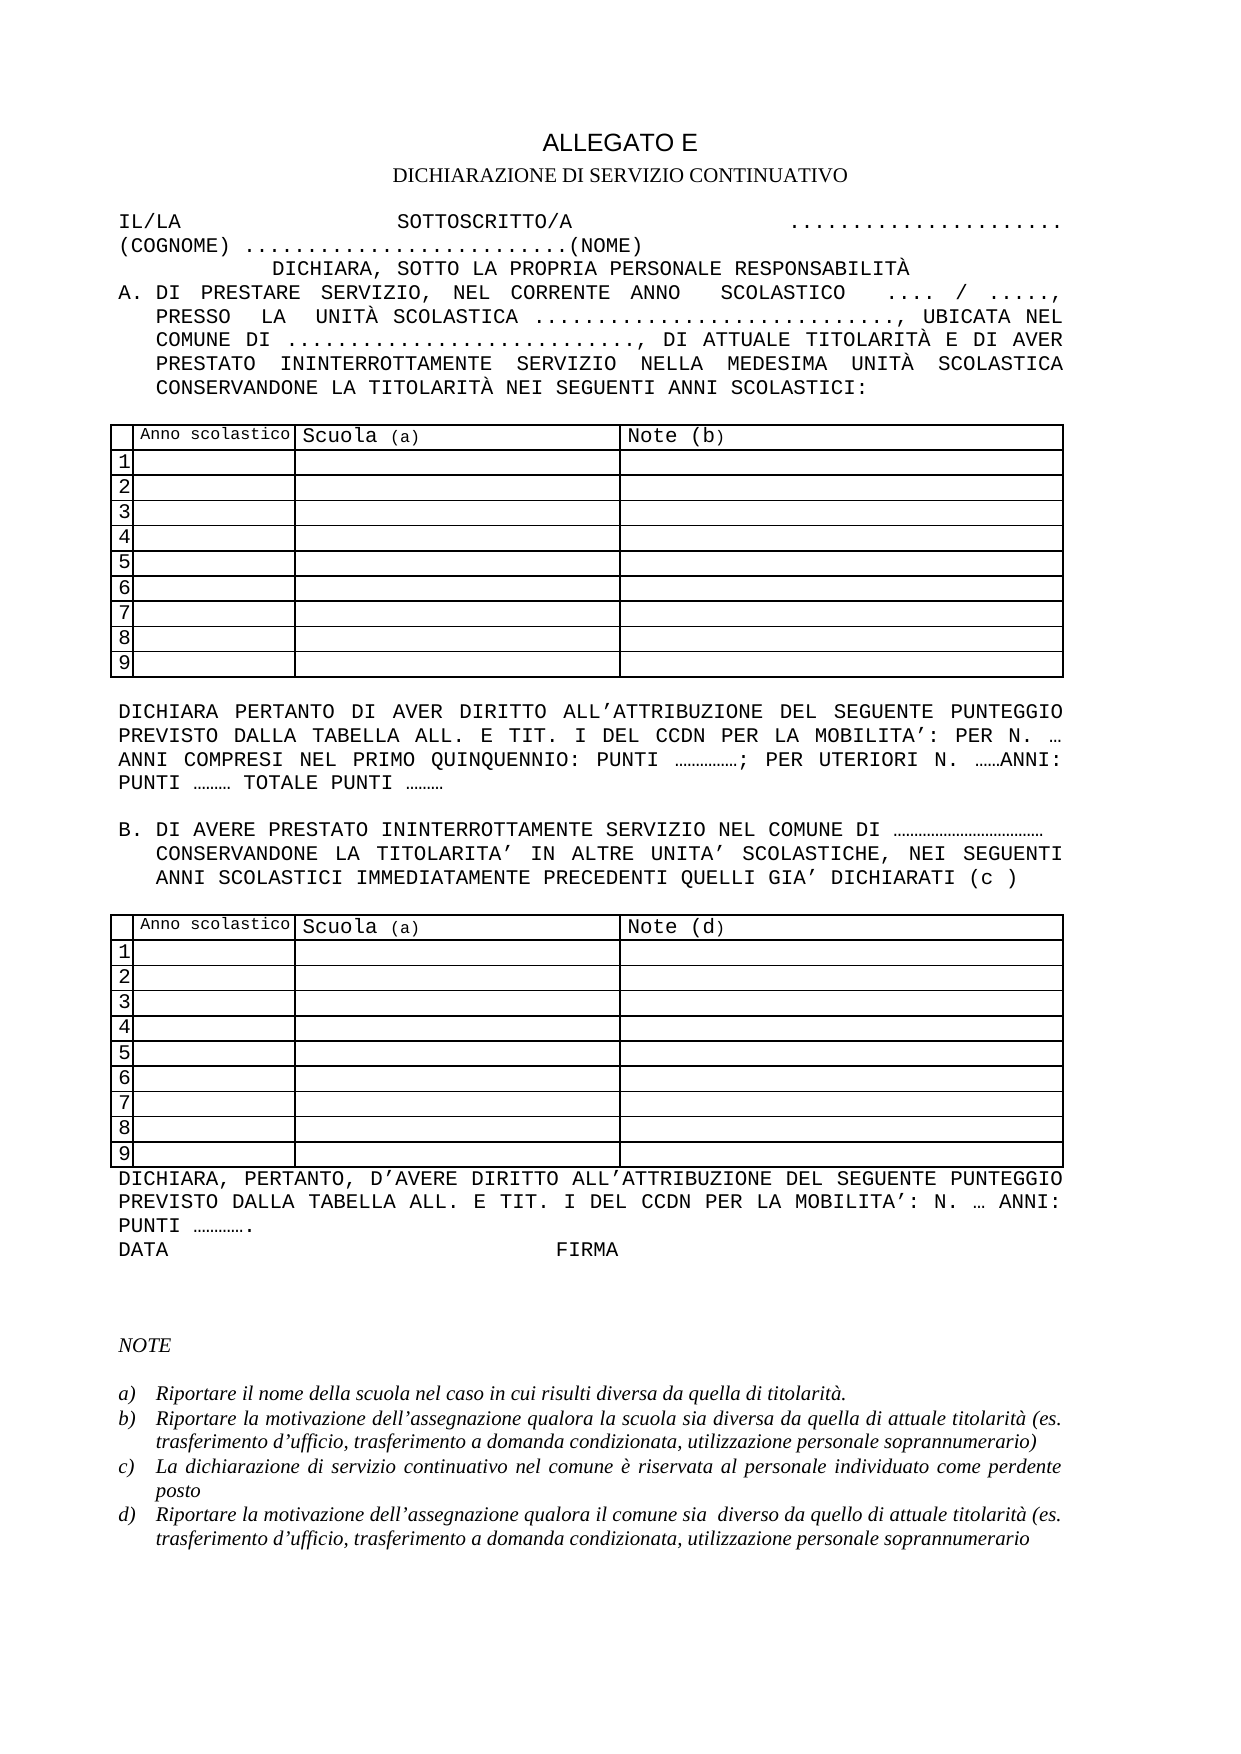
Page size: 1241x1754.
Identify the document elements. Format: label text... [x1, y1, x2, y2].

table_cell [296, 1067, 619, 1091]
table_cell [296, 627, 619, 651]
table_header Scuola (a) [296, 426, 619, 449]
text IL/LA SOTTOSCRITTO/A ...................... (COGNOME) ..........................(NOME) [118, 211, 1063, 258]
table_cell [134, 451, 294, 474]
table_cell [134, 1092, 294, 1116]
table_header [112, 916, 132, 939]
table_cell [134, 991, 294, 1015]
list DI AVERE PRESTATO ININTERROTTAMENTE SERVIZIO NEL COMUNE DI ……………………………… [118, 819, 1063, 843]
table_cell [134, 577, 294, 600]
table_cell [134, 476, 294, 499]
table_cell 2 [112, 476, 132, 499]
table_cell [134, 1017, 294, 1040]
table_cell [621, 526, 1062, 550]
table_cell [621, 577, 1062, 600]
table_cell 6 [112, 1067, 132, 1091]
table_cell [621, 451, 1062, 474]
table_cell 4 [112, 1017, 132, 1040]
table_header [112, 426, 132, 449]
table_cell [296, 1017, 619, 1040]
table_cell 4 [112, 526, 132, 550]
table_cell 5 [112, 552, 132, 575]
table_cell [621, 941, 1062, 964]
table_cell [296, 501, 619, 525]
table_cell [296, 552, 619, 575]
table_cell [621, 652, 1062, 676]
table_cell [296, 652, 619, 676]
table_cell [134, 526, 294, 550]
table_cell [134, 1143, 294, 1166]
table_cell [621, 966, 1062, 990]
table_cell 7 [112, 602, 132, 626]
table_cell 8 [112, 1117, 132, 1141]
list Riportare il nome della scuola nel caso in cui risulti diversa da quella di titolarità. [118, 1381, 1063, 1405]
table_cell [296, 966, 619, 990]
text DATA FIRMA [118, 1239, 1063, 1262]
table_cell [296, 1117, 619, 1141]
table_cell [134, 1067, 294, 1091]
table_cell [621, 1017, 1062, 1040]
subtitle ALLEGATO E [118, 128, 1122, 157]
table_cell 9 [112, 652, 132, 676]
table_cell [621, 1117, 1062, 1141]
table_cell 2 [112, 966, 132, 990]
table_cell [134, 1042, 294, 1065]
table_cell [296, 526, 619, 550]
list La dichiarazione di servizio continuativo nel comune è riservata al personale individuato come perdente posto [118, 1453, 1063, 1502]
table_cell [134, 652, 294, 676]
list Riportare la motivazione dell’assegnazione qualora il comune sia diverso da quello di attuale titolarità (es. trasferimento d’ufficio, trasferimento a domanda condizionata, utilizzazione personale soprannumerario [118, 1502, 1063, 1550]
table_cell 7 [112, 1092, 132, 1116]
table_cell [296, 602, 619, 626]
table_cell 1 [112, 451, 132, 474]
table_cell [621, 476, 1062, 499]
table_cell [621, 627, 1062, 651]
table_cell 5 [112, 1042, 132, 1065]
table_cell [296, 476, 619, 499]
list Riportare la motivazione dell’assegnazione qualora la scuola sia diversa da quella di attuale titolarità (es. trasferimento d’ufficio, trasferimento a domanda condizionata, utilizzazione personale soprannumerario) [118, 1405, 1063, 1453]
table_cell [296, 1042, 619, 1065]
table_header Anno scolastico [134, 916, 294, 939]
table_cell [296, 577, 619, 600]
table_cell [621, 552, 1062, 575]
table_header Anno scolastico [134, 426, 294, 449]
table_cell 3 [112, 501, 132, 525]
table_cell [134, 1117, 294, 1141]
table_cell 3 [112, 991, 132, 1015]
table_cell 8 [112, 627, 132, 651]
table_cell [134, 941, 294, 964]
table_cell [296, 991, 619, 1015]
table_cell [296, 451, 619, 474]
table_header Scuola (a) [296, 916, 619, 939]
subtitle DICHIARA, SOTTO [118, 258, 1063, 282]
table_cell [296, 941, 619, 964]
table_cell [134, 627, 294, 651]
table_cell [621, 1092, 1062, 1116]
text DICHIARA PERTANTO DI AVER DIRITTO ALL’ATTRIBUZIONE DEL SEGUENTE PUNTEGGIO PREVISTO DALLA TABELLA ALL. E TIT. I DEL CCDN PER LA MOBILITA’: PER N. … ANNI COMPRESI NEL PRIMO QUINQUENNIO: PUNTI ……………; PER UTERIORI N. ……ANNI: PUNTI ……… TOTALE PUNTI ……… [118, 701, 1063, 796]
table_cell [134, 501, 294, 525]
table_header Note (d) [621, 916, 1062, 939]
text NOTE [118, 1333, 1063, 1357]
text DICHIARA, PERTANTO, D’AVERE DIRITTO ALL’ATTRIBUZIONE DEL SEGUENTE PUNTEGGIO PREVISTO DALLA TABELLA ALL. E TIT. I DEL CCDN PER LA MOBILITA’: N. … ANNI: PUNTI …………. [118, 1168, 1063, 1239]
table_header Note (b) [621, 426, 1062, 449]
table_cell [134, 602, 294, 626]
table_cell [621, 501, 1062, 525]
table_cell [621, 1143, 1062, 1166]
table_cell [621, 1067, 1062, 1091]
table_cell [296, 1143, 619, 1166]
table_cell [621, 602, 1062, 626]
table_cell 9 [112, 1143, 132, 1166]
table_cell [621, 1042, 1062, 1065]
text DICHIARAZIONE DI SERVIZIO CONTINUATIVO [118, 163, 1122, 187]
table_cell [134, 966, 294, 990]
table_cell [296, 1092, 619, 1116]
list DI PRESTARE SERVIZIO, NEL CORRENTE ANNO SCOLASTICO .... / ....., PRESSO ............................., UBICATA NEL COMUNE DI ............................, DI ATTUALE TITOLARITÀ E DI AVER PRESTATO ININTERROTTAMENTE SERVIZIO NELLA MEDESIMA UNITÀ SCOLASTICA CONSERVANDONE ANNI SCOLASTICI: [118, 282, 1063, 400]
table_cell 1 [112, 941, 132, 964]
text CONSERVANDONE LA TITOLARITA’ IN ALTRE UNITA’ SCOLASTICHE, NEI SEGUENTI ANNI SCOLASTICI IMMEDIATAMENTE PRECEDENTI QUELLI GIA’ DICHIARATI (c ) [156, 843, 1063, 890]
table_cell [134, 552, 294, 575]
table_cell [621, 991, 1062, 1015]
table_cell 6 [112, 577, 132, 600]
